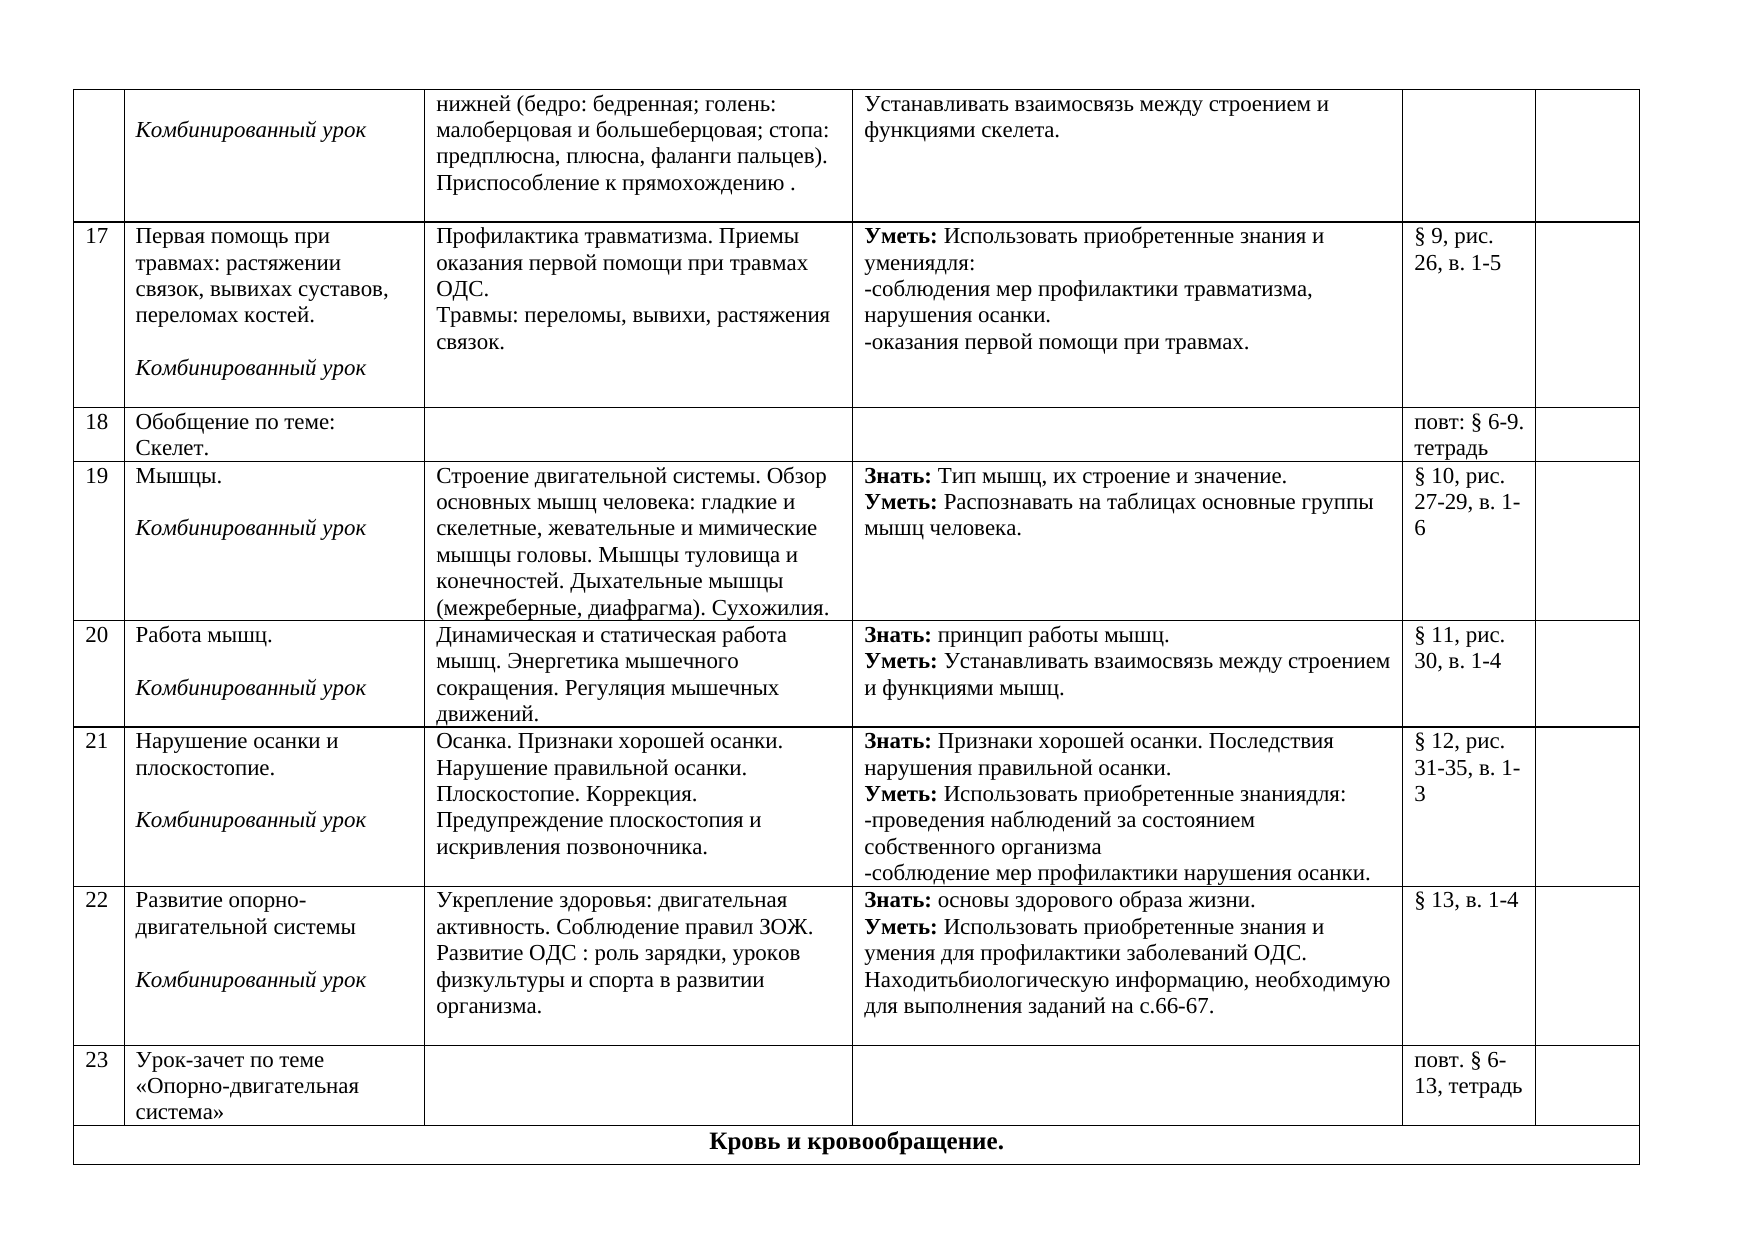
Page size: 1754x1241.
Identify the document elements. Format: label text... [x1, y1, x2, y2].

table_cell Обобщение по теме: Скелет. [125, 408, 424, 461]
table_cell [125, 90, 424, 221]
table_cell § 12, рис. 31-35, в. 1-3 [1403, 728, 1535, 886]
table_cell Профилактика травматизма. Приемы оказания первой помощи при травмах ОДС. Травмы: переломы, вывихи, растяжения связок. [425, 223, 852, 407]
table_cell Знать: Признаки хорошей осанки. Последствия нарушения правильной осанки. Уметь: Использовать приобретенные знаниядля: -проведения наблюдений за состоянием собственного организма -соблюдение мер профилактики нарушения осанки. [853, 728, 1402, 886]
table_cell § 11, рис. 30, в. 1-4 [1403, 621, 1535, 726]
table_cell Мышцы. Комбинированный урок [125, 462, 424, 620]
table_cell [853, 90, 1402, 221]
table_cell 16 [74, 90, 124, 221]
table_cell 19 [74, 462, 124, 620]
table_cell Знать: Тип мышц, их строение и значение. Уметь: Распознавать на таблицах основные группы мышц человека. [853, 462, 1402, 620]
table_cell Знать: принцип работы мышц. Уметь: Устанавливать взаимосвязь между строением и функциями мышц. [853, 621, 1402, 726]
table_cell Урок-зачет по теме «Опорно-двигательная система» [125, 1046, 424, 1125]
table_cell Динамическая и статическая работа мышц. Энергетика мышечного сокращения. Регуляция мышечных движений. [425, 621, 852, 726]
table_cell Нарушение осанки и плоскостопие. Комбинированный урок [125, 728, 424, 886]
table_cell Осанка. Признаки хорошей осанки. Нарушение правильной осанки. Плоскостопие. Коррекция. Предупреждение плоскостопия и искривления позвоночника. [425, 728, 852, 886]
table_cell [1536, 1046, 1639, 1125]
table_cell § 13, в. 1-4 [1403, 887, 1535, 1045]
table_cell [853, 1046, 1402, 1125]
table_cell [74, 1126, 1639, 1164]
table_cell Развитие опорно-двигательной системы Комбинированный урок [125, 887, 424, 1045]
table_cell [1536, 887, 1639, 1045]
table_cell 23 [74, 1046, 124, 1125]
table_cell 17 [74, 223, 124, 407]
table_cell Строение двигательной системы. Обзор основных мышц человека: гладкие и скелетные, жевательные и мимические мышцы головы. Мышцы туловища и конечностей. Дыхательные мышцы (межреберные, диафрагма). Сухожилия. [425, 462, 852, 620]
table_cell повт: § 6-9. тетрадь [1403, 408, 1535, 461]
table_cell § 9, рис. 26, в. 1-5 [1403, 223, 1535, 407]
table_cell [1536, 462, 1639, 620]
table_cell 22 [74, 887, 124, 1045]
table_cell 20 [74, 621, 124, 726]
table_cell 21 [74, 728, 124, 886]
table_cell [425, 90, 852, 221]
table_cell § 10, рис. 27-29, в. 1-6 [1403, 462, 1535, 620]
table_cell [1536, 90, 1639, 221]
table_cell Знать: основы здорового образа жизни. Уметь: Использовать приобретенные знания и умения для профилактики заболеваний ОДС. Находитьбиологическую информацию, необходимую для выполнения заданий на с.66-67. [853, 887, 1402, 1045]
table_cell Укрепление здоровья: двигательная активность. Соблюдение правил ЗОЖ. Развитие ОДС : роль зарядки, уроков физкультуры и спорта в развитии организма. [425, 887, 852, 1045]
table_cell [853, 408, 1402, 461]
table_cell [425, 408, 852, 461]
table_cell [1403, 90, 1535, 221]
table_cell Работа мышц. Комбинированный урок [125, 621, 424, 726]
table_cell Первая помощь при травмах: растяжении связок, вывихах суставов, переломах костей. Комбинированный урок [125, 223, 424, 407]
table_cell [1536, 408, 1639, 461]
table_cell [1536, 728, 1639, 886]
table_cell повт. § 6-13, тетрадь [1403, 1046, 1535, 1125]
table_cell [1536, 223, 1639, 407]
table_cell [1536, 621, 1639, 726]
table_cell Уметь: Использовать приобретенные знания и умениядля: -соблюдения мер профилактики травматизма, нарушения осанки. -оказания первой помощи при травмах. [853, 223, 1402, 407]
table_cell [425, 1046, 852, 1125]
table_cell 18 [74, 408, 124, 461]
